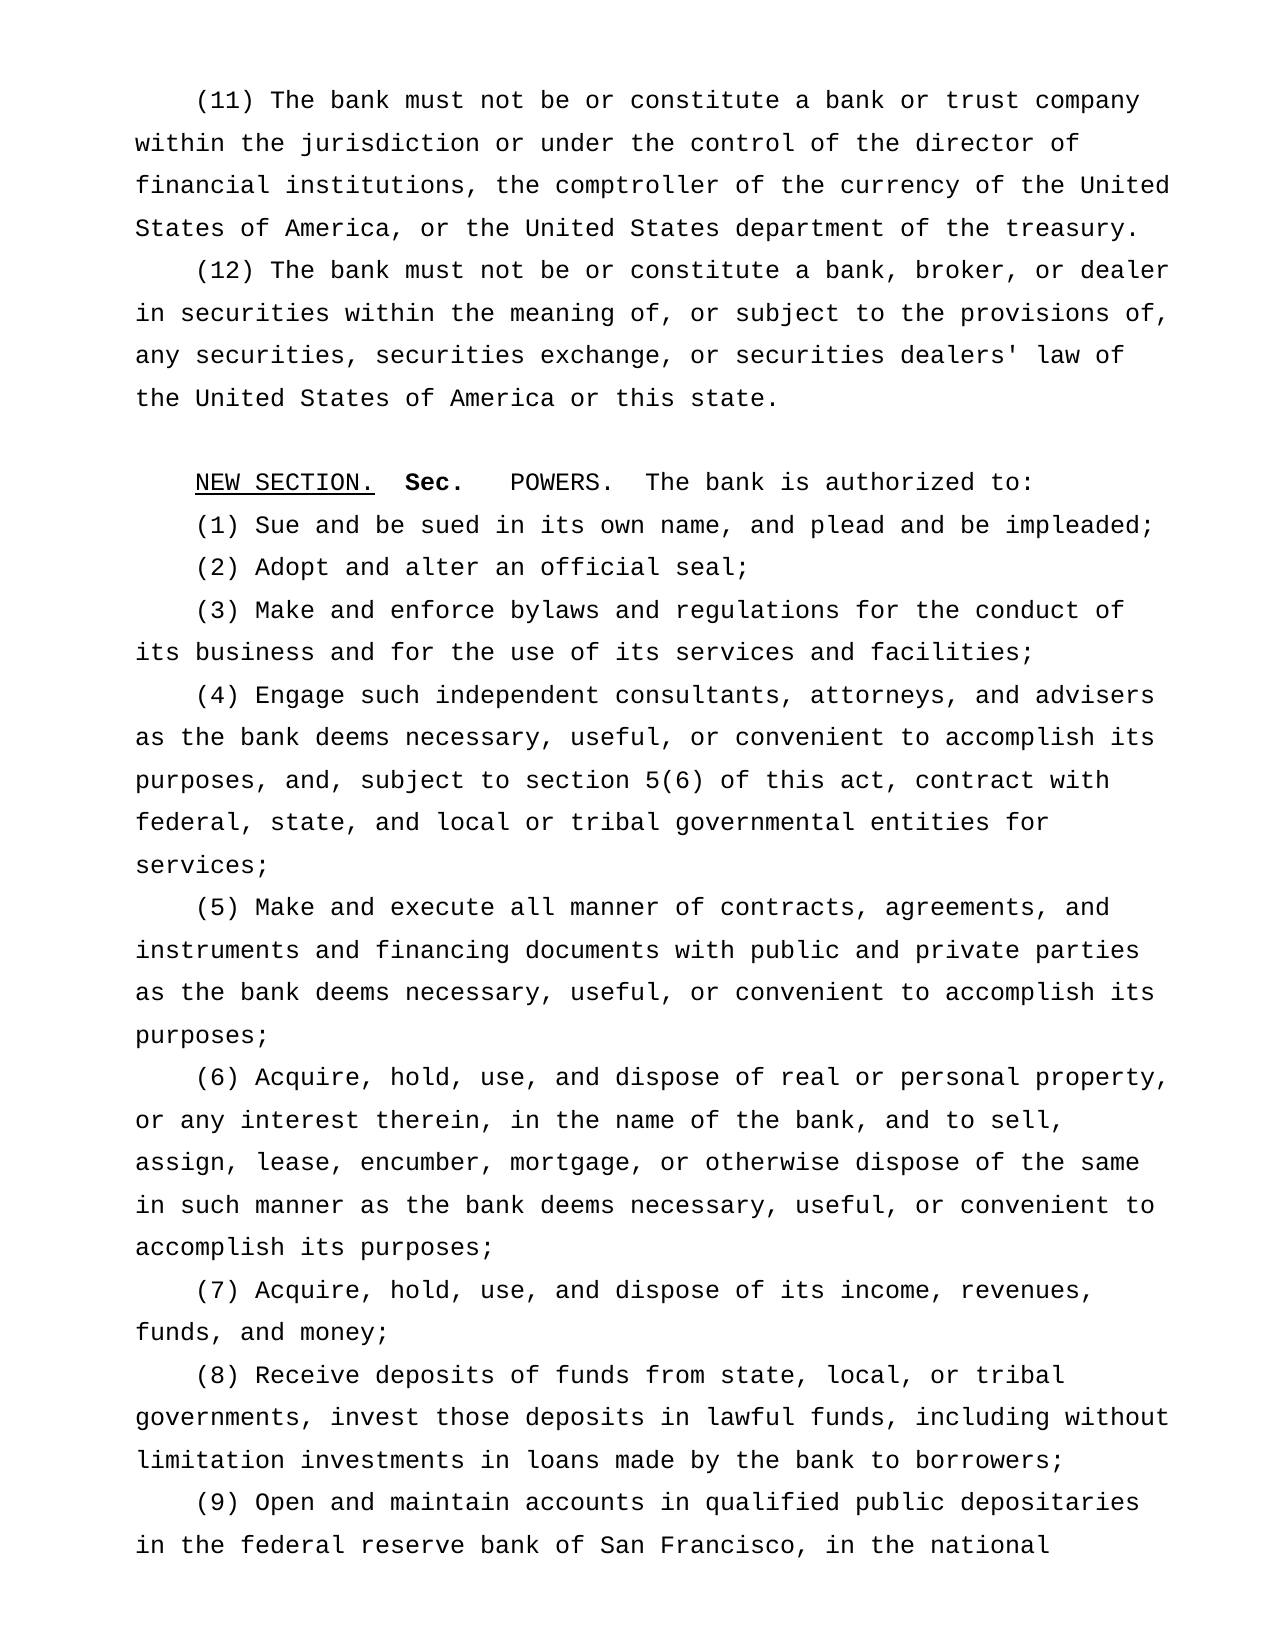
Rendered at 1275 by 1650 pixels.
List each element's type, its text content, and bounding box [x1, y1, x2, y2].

text (5) Make and execute all manner of contracts, agreements, and instruments and financing documents with public and private parties as the bank deems necessary, useful, or convenient to accomplish its purposes; [135, 882, 1170, 1052]
text (8) Receive deposits of funds from state, local, or tribal governments, invest those deposits in lawful funds, including without limitation investments in loans made by the bank to borrowers; [135, 1349, 1170, 1477]
text (1) Sue and be sued in its own name, and plead and be impleaded; [135, 499, 1170, 542]
text (3) Make and enforce bylaws and regulations for the conduct of its business and for the use of its services and facilities; [135, 584, 1170, 669]
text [135, 1477, 1170, 1562]
text (2) Adopt and alter an official seal; [135, 542, 1170, 584]
text (6) Acquire, hold, use, and dispose of real or personal property, or any interest therein, in the name of the bank, and to sell, assign, lease, encumber, mortgage, or otherwise dispose of the same in such manner as the bank deems necessary, useful, or convenient to accomplish its purposes; [135, 1052, 1170, 1264]
text (7) Acquire, hold, use, and dispose of its income, revenues, funds, and money; [135, 1264, 1170, 1349]
text (11) The bank must not be or constitute a bank or trust company within the jurisdiction or under the control of the director of financial institutions, the comptroller of the currency of the United States of America, or the United States department of the treasury. [135, 75, 1170, 245]
text (12) The bank must not be or constitute a bank, broker, or dealer in securities within the meaning of, or subject to the provisions of, any securities, securities exchange, or securities dealers' law of the United States of America or this state. [135, 245, 1170, 415]
text (4) Engage such independent consultants, attorneys, and advisers as the bank deems necessary, useful, or convenient to accomplish its purposes, and, subject to section 5(6) of this act, contract with federal, state, and local or tribal governmental entities for services; [135, 669, 1170, 882]
text NEW SECTION. Sec. POWERS. The bank is authorized to: [135, 457, 1170, 499]
